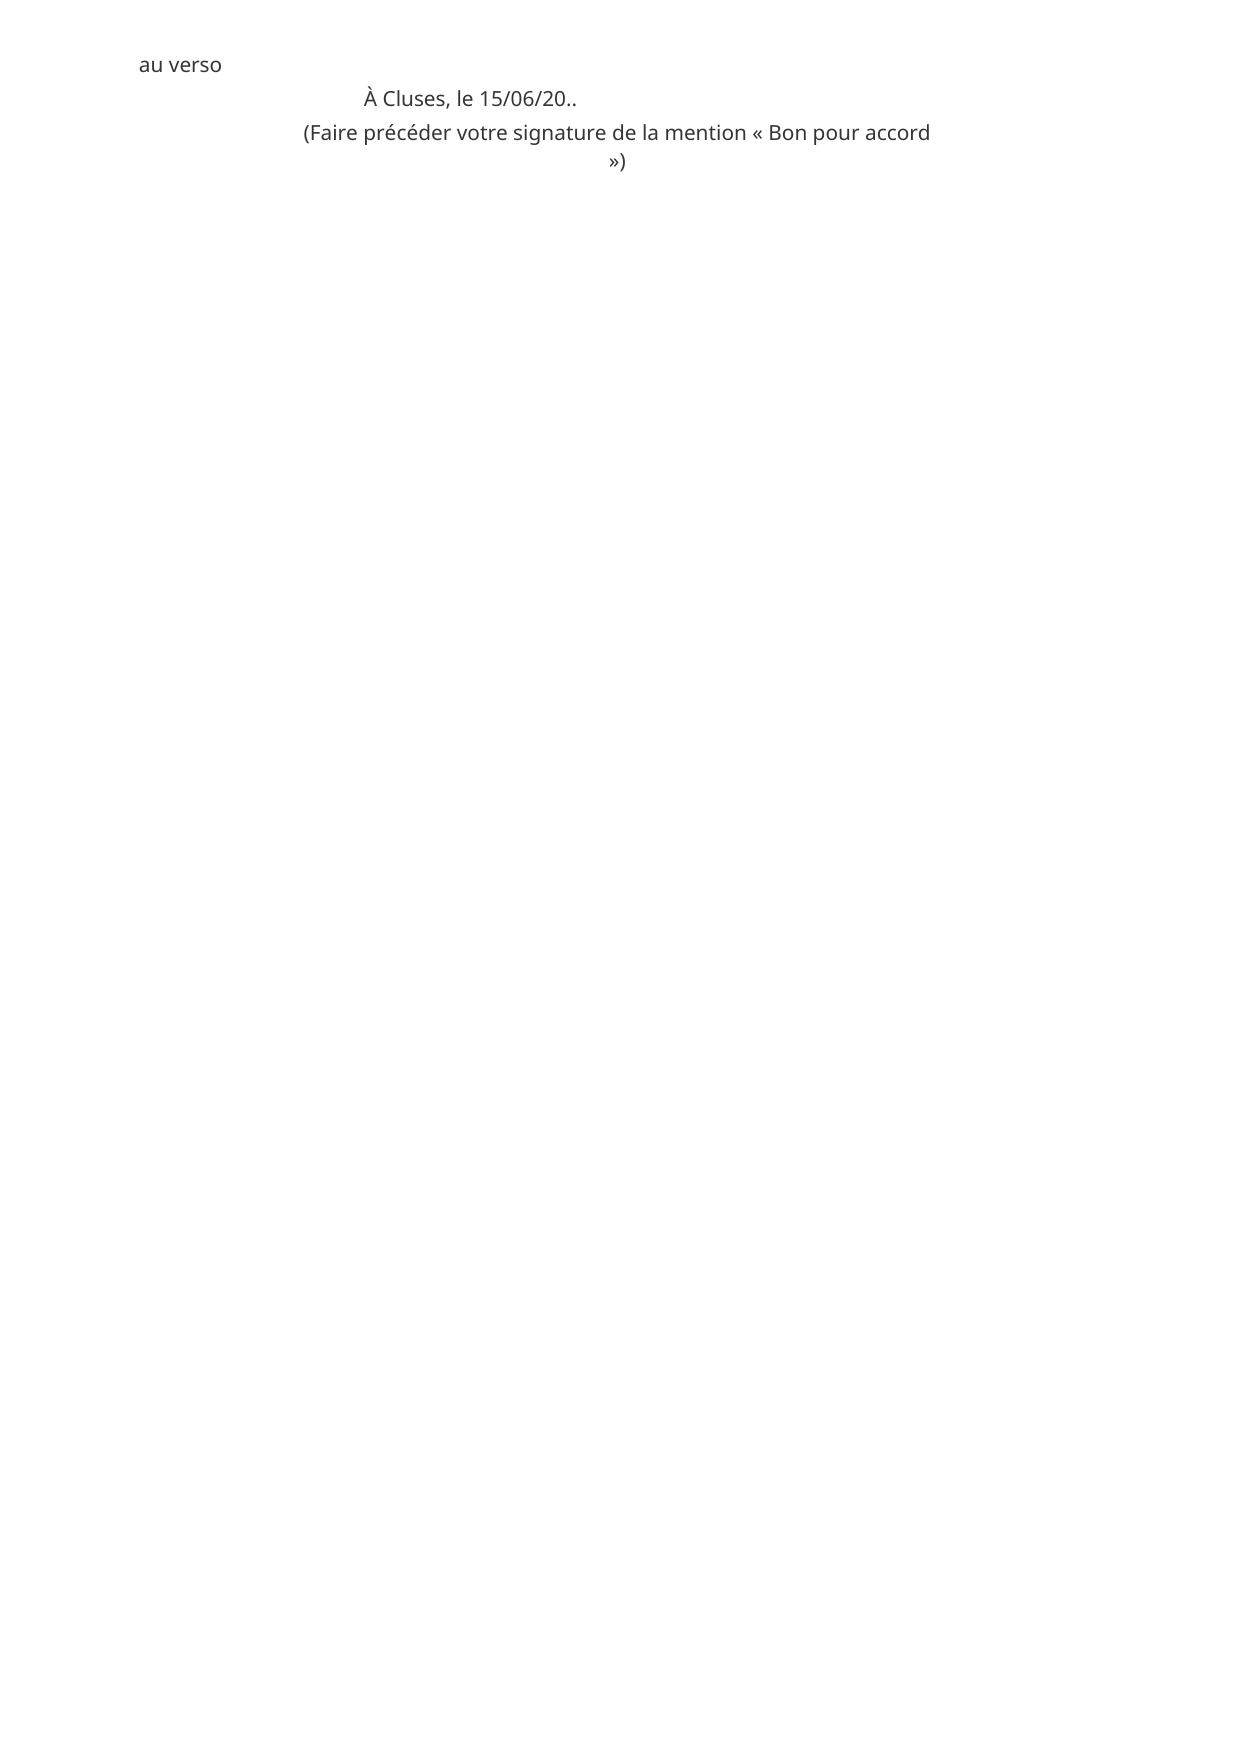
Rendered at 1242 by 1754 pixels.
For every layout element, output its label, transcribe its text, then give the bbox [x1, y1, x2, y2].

text (Faire précéder votre signature de la mention « Bon pour accord ») [297, 118, 937, 175]
text À Cluses, le 15/06/20.. [364, 94, 1164, 111]
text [139, 50, 509, 78]
